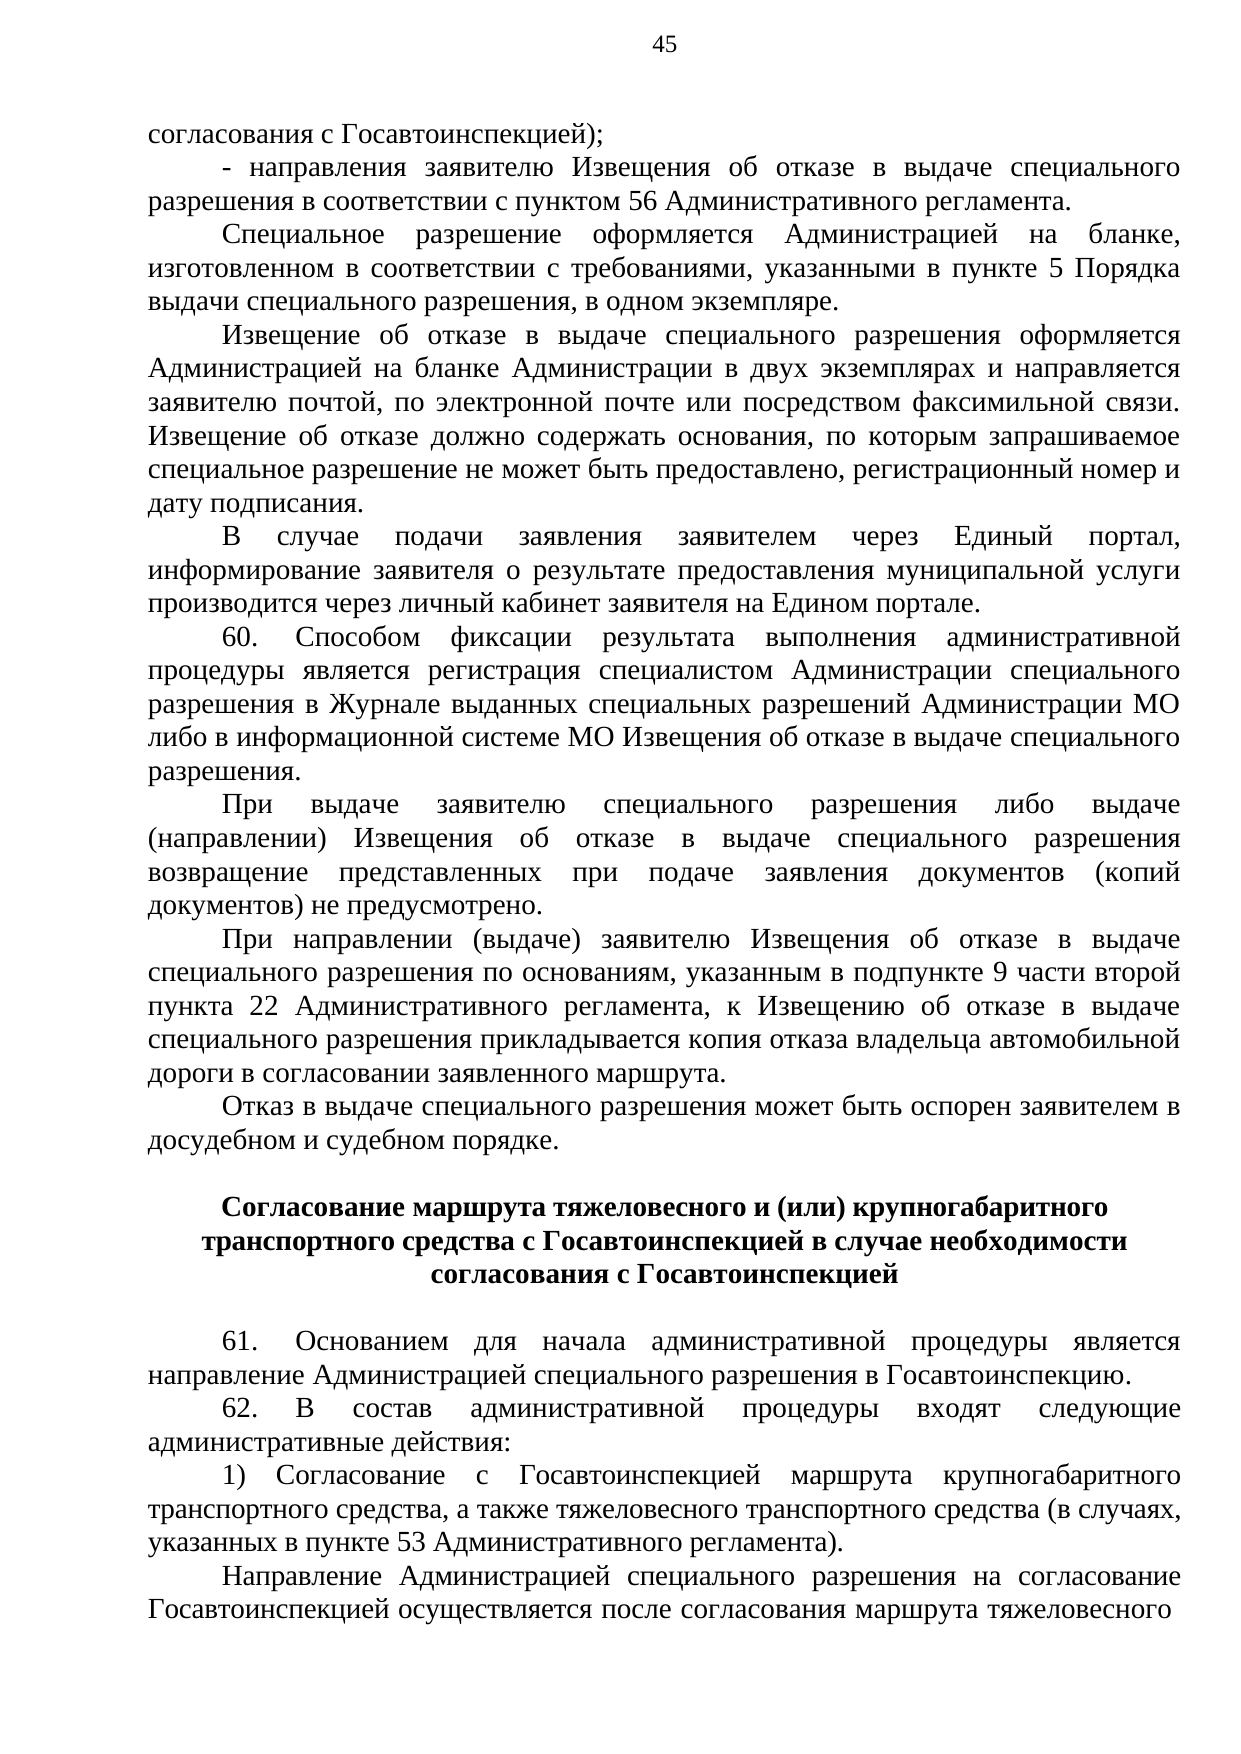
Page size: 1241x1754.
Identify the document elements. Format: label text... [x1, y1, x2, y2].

text Согласование маршрута тяжеловесного и (или) крупногабаритного транспортного средства с Госавтоинспекцией в случае необходимости согласования с Госавтоинспекцией [148, 1189, 1181, 1290]
text При выдаче заявителю специального разрешения либо выдаче (направлении) Извещения об отказе в выдаче специального разрешения возвращение представленных при подаче заявления документов (копий документов) не предусмотрено. [148, 787, 1181, 921]
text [148, 116, 1181, 149]
text - направления заявителю Извещения об отказе в выдаче специального разрешения в соответствии с пунктом 56 Административного регламента. [148, 149, 1181, 216]
text Специальное разрешение оформляется Администрацией на бланке, изготовленном в соответствии с требованиями, указанными в пункте 5 Порядка выдачи специального разрешения, в одном экземпляре. [148, 216, 1181, 317]
list Способом фиксации результата выполнения административной процедуры является регистрация специалистом Администрации специального разрешения в Журнале выданных специальных разрешений Администрации МО либо в информационной системе МО Извещения об отказе в выдаче специального разрешения. [148, 619, 1181, 787]
list Основанием для начала административной процедуры является направление Администрацией специального разрешения в Госавтоинспекцию. [148, 1323, 1181, 1390]
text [148, 1558, 1181, 1625]
text 1) Согласование с Госавтоинспекцией маршрута крупногабаритного транспортного средства, а также тяжеловесного транспортного средства (в случаях, указанных в пункте 53 Административного регламента). [148, 1457, 1181, 1558]
text Отказ в выдаче специального разрешения может быть оспорен заявителем в досудебном и судебном порядке. [148, 1088, 1181, 1156]
text При направлении (выдаче) заявителю Извещения об отказе в выдаче специального разрешения по основаниям, указанным в подпункте 9 части второй пункта 22 Административного регламента, к Извещению об отказе в выдаче специального разрешения прикладывается копия отказа владельца автомобильной дороги в согласовании заявленного маршрута. [148, 921, 1181, 1088]
list В состав административной процедуры входят следующие административные действия: [148, 1390, 1181, 1457]
text В случае подачи заявления заявителем через Единый портал, информирование заявителя о результате предоставления муниципальной услуги производится через личный кабинет заявителя на Едином портале. [148, 518, 1181, 619]
text Извещение об отказе в выдаче специального разрешения оформляется Администрацией на бланке Администрации в двух экземплярах и направляется заявителю почтой, по электронной почте или посредством факсимильной связи. Извещение об отказе должно содержать основания, по которым запрашиваемое специальное разрешение не может быть предоставлено, регистрационный номер и дату подписания. [148, 317, 1181, 518]
